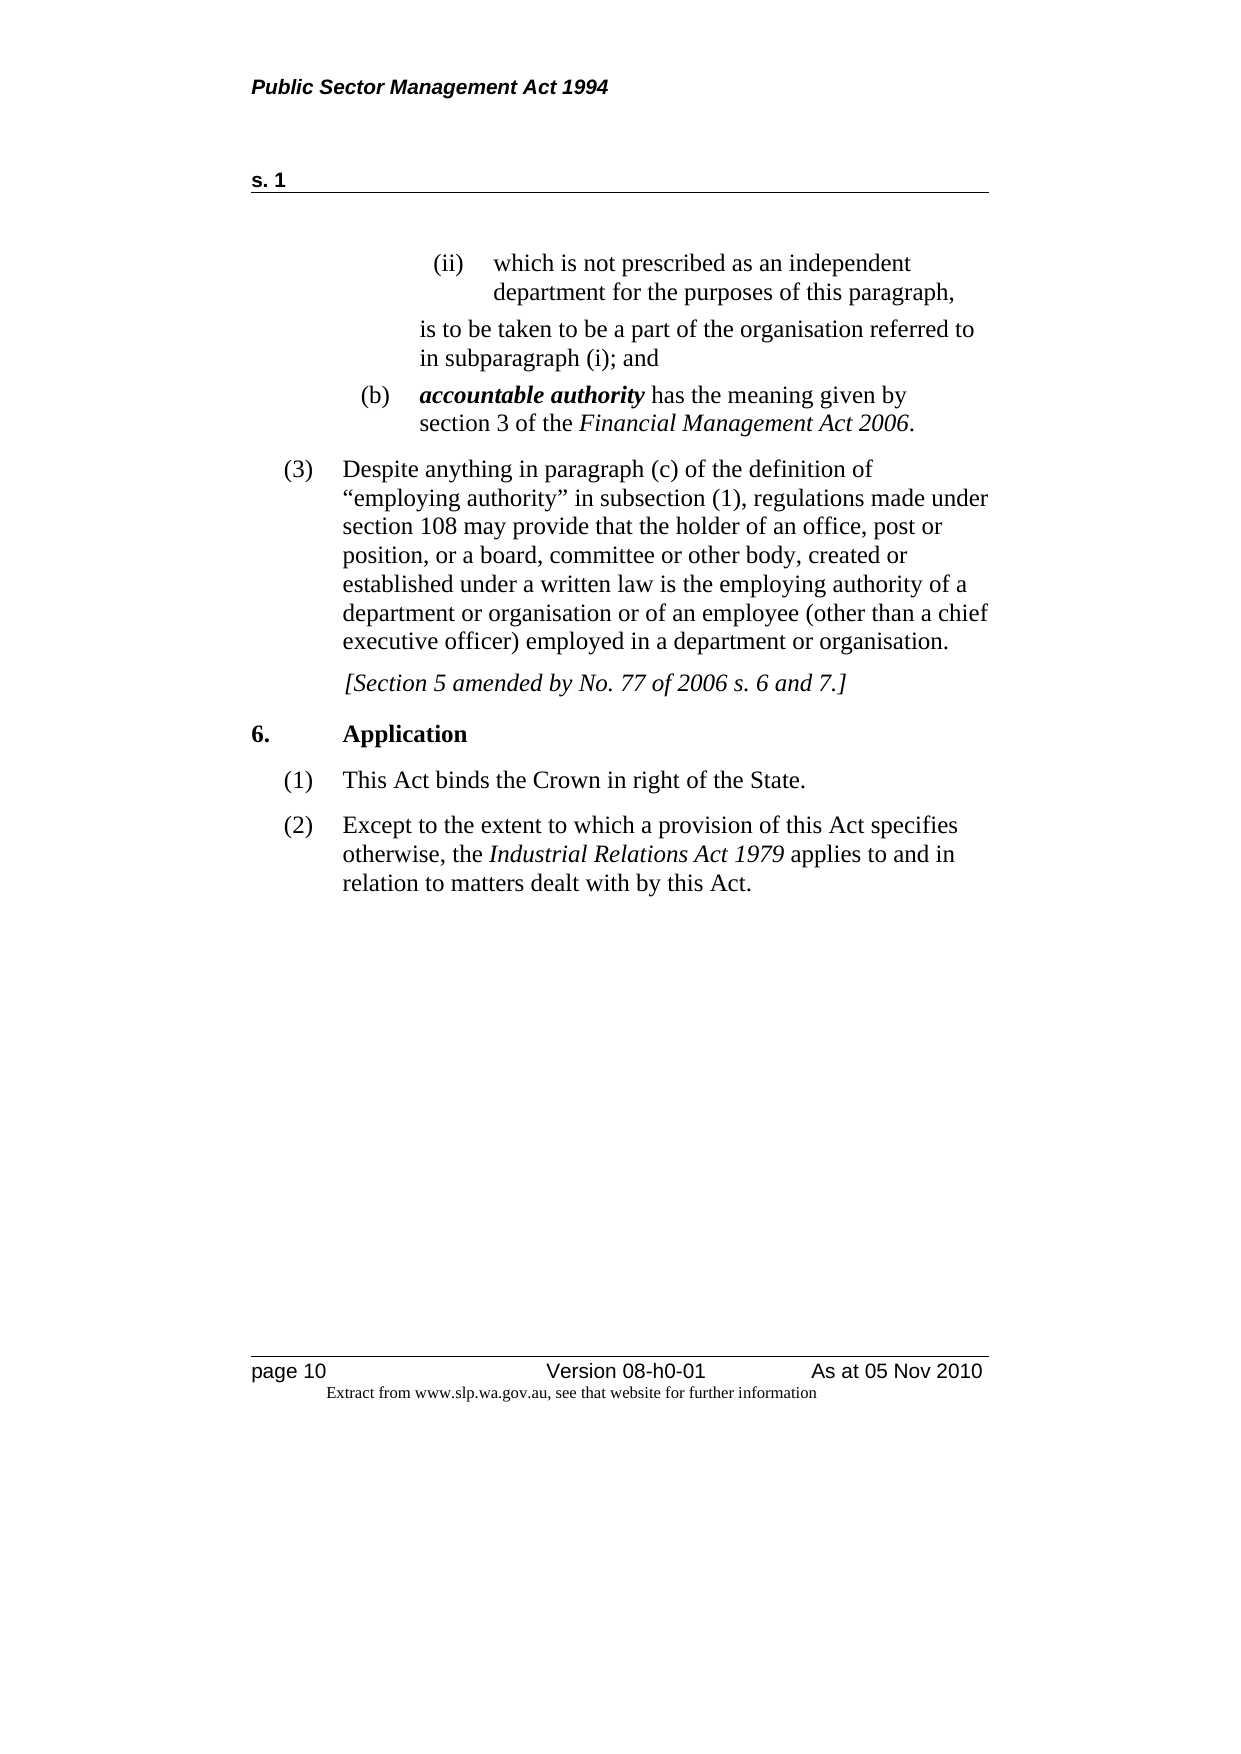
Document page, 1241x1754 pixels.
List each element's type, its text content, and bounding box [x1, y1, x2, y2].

text (ii) which is not prescribed as an independent department for the purposes of this paragraph, [251, 248, 989, 306]
text is to be taken to be a part of the organisation referred to in subparagraph (i); and [251, 314, 989, 371]
subtitle 6. Application [251, 719, 989, 748]
text [Section 5 amended by No. 77 of 2006 s. 6 and 7.] [251, 668, 989, 696]
text (2) Except to the extent to which a provision of this Act specifies otherwise, the Industrial Relations Act 1979 applies to and in relation to matters dealt with by this Act. [251, 810, 989, 896]
text (b) accountable authority has the meaning given by section 3 of the Financial Management Act 2006. [251, 380, 989, 437]
text (3) Despite anything in paragraph (c) of the definition of “employing authority” in subsection (1), regulations made under section 108 may provide that the holder of an office, post or position, or a board, committee or other body, created or established under a written law is the employing authority of a department or organisation or of an employee (other than a chief executive officer) employed in a department or organisation. [251, 454, 989, 655]
text (1) This Act binds the Crown in right of the State. [251, 765, 989, 793]
